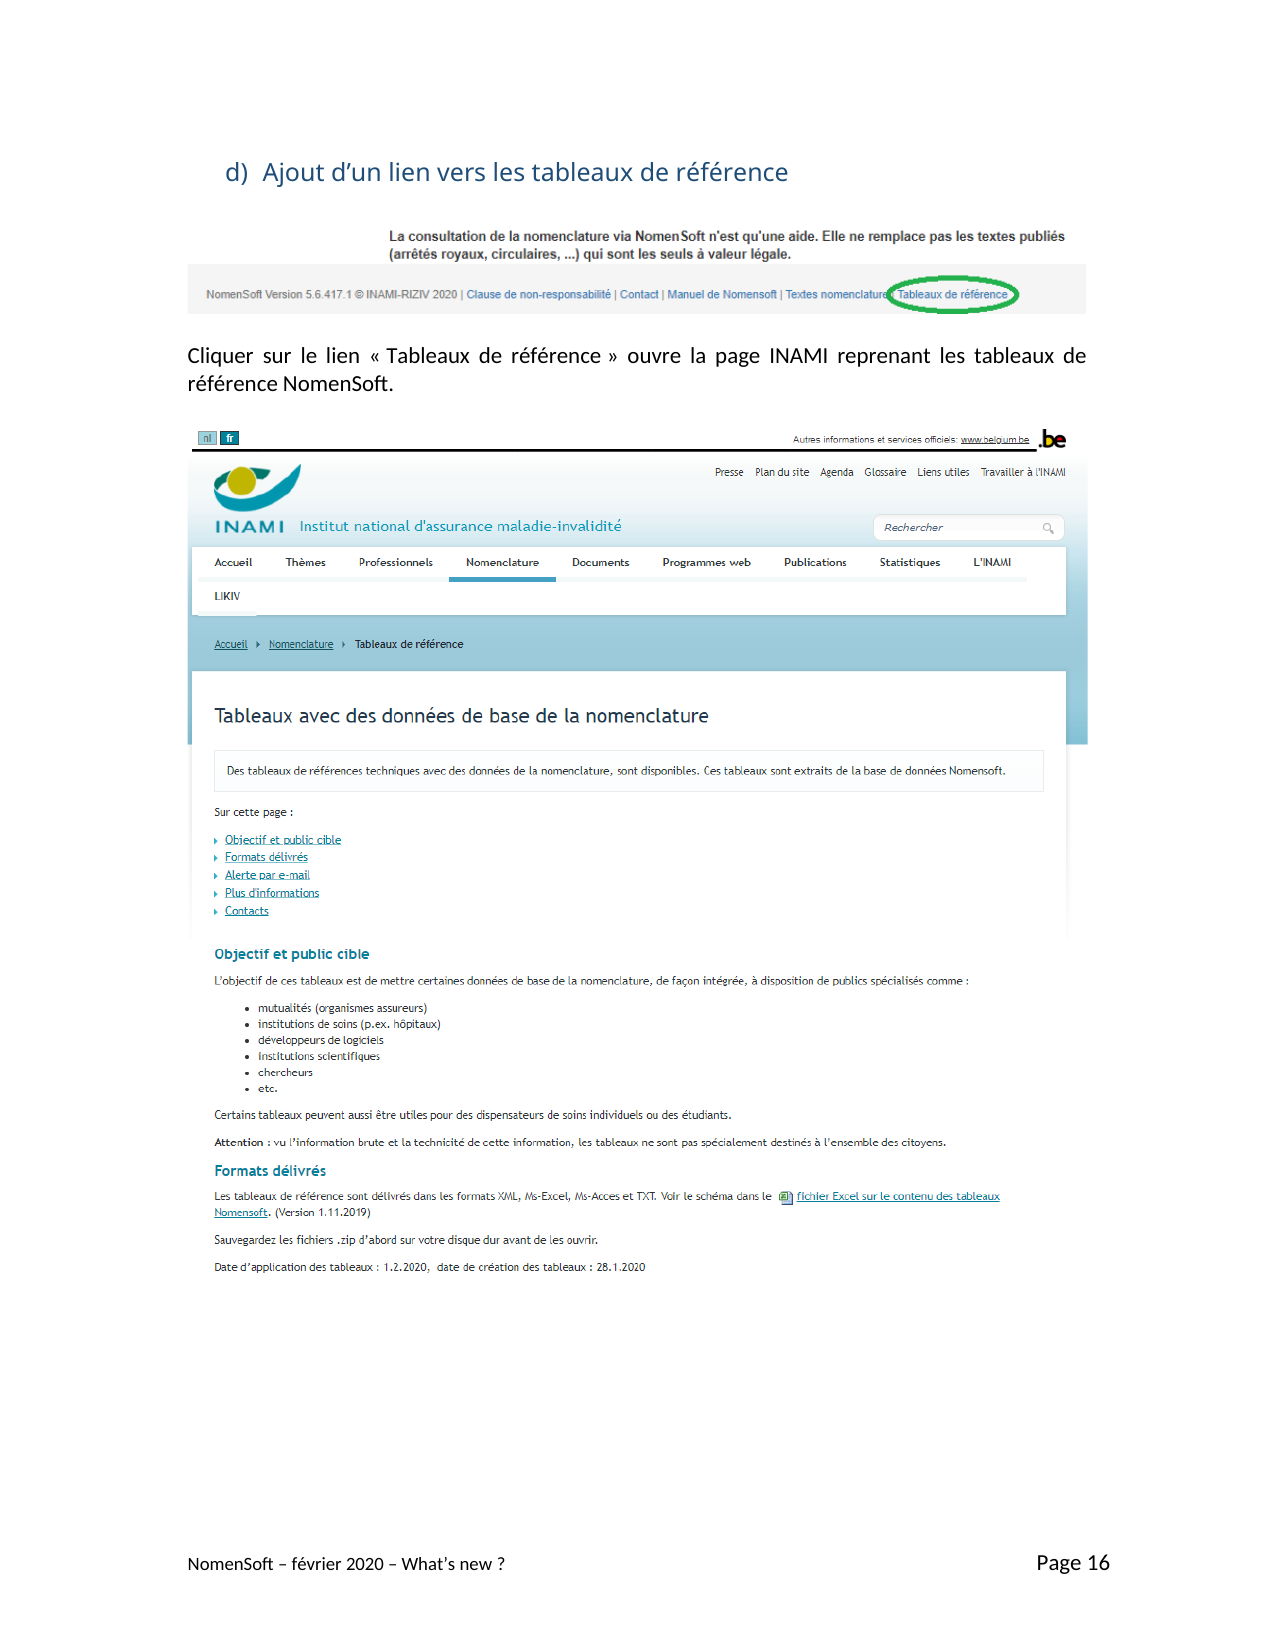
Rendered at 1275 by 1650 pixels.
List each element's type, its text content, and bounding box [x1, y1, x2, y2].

text Cliquer sur le lien « Tableaux de référence » ouvre la page INAMI reprenant les tableaux de référence NomenSoft. [187, 341, 1087, 397]
subtitle Ajout d’un lien vers les tableaux de référence [225, 154, 1087, 188]
picture [187, 216, 1087, 314]
picture [187, 425, 1088, 1282]
